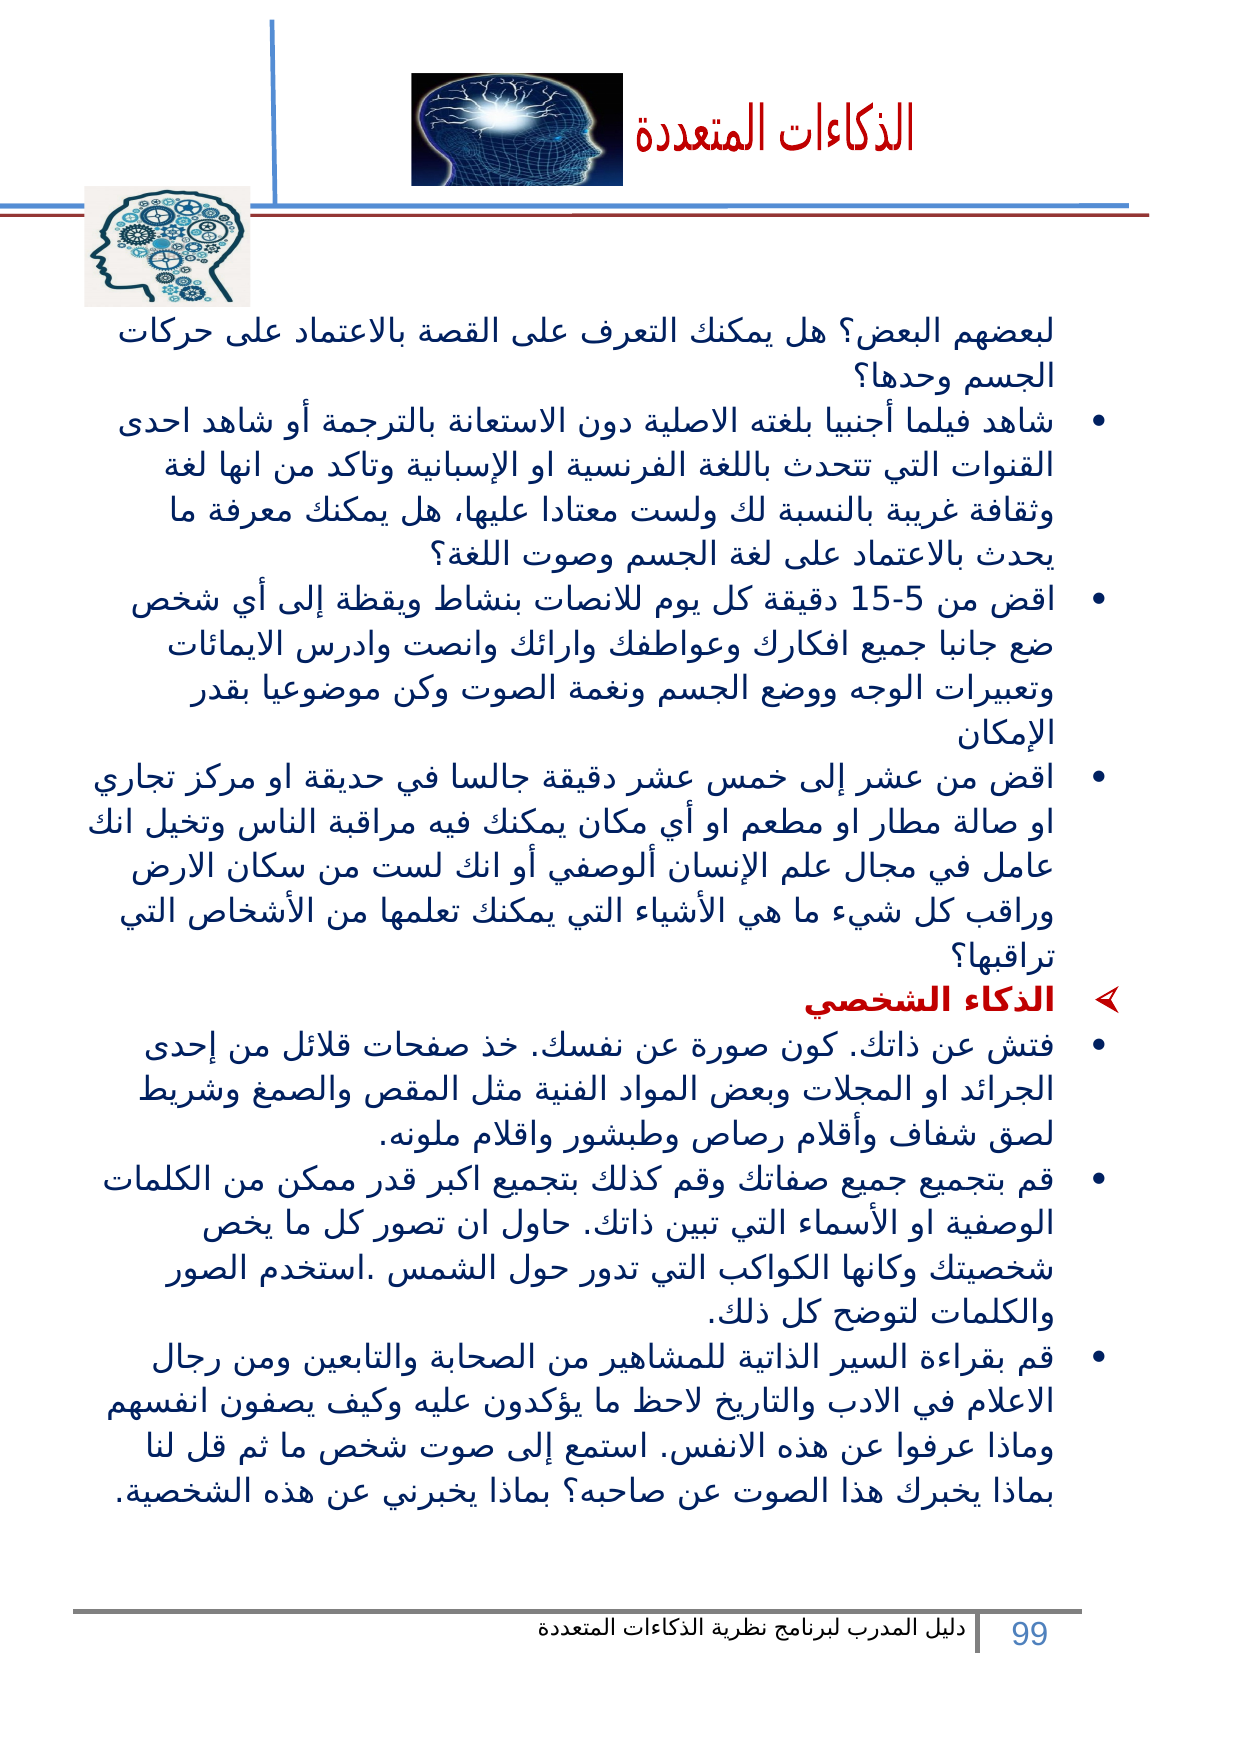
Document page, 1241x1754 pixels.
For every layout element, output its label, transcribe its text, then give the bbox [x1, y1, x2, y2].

picture [84, 186, 251, 307]
list اقض من عشر إلى خمس عشر دقيقة جالسا في حديقة او مركز تجاري او صالة مطار او مطعم او أي مكان يمكنك فيه مراقبة الناس وتخيل انك عامل في مجال علم الإنسان ألوصفي أو انك لست من سكان الارض وراقب كل شيء ما هي الأشياء التي يمكنك تعلمها من الأشخاص التي تراقبها؟ [84, 758, 1093, 975]
list فتش عن ذاتك. كون صورة عن نفسك. خذ صفحات قلائل من إحدى الجرائد او المجلات وبعض المواد الفنية مثل المقص والصمغ وشريط لصق شفاف وأقلام رصاص وطبشور واقلام ملونه. [84, 1025, 1093, 1153]
list الذكاء الشخصي [84, 981, 1093, 1019]
picture [411, 73, 623, 186]
list شاهد فيلما أجنبيا بلغته الاصلية دون الاستعانة بالترجمة أو شاهد احدى القنوات التي تتحدث باللغة الفرنسية او الإسبانية وتاكد من انها لغة وثقافة غريبة بالنسبة لك ولست معتادا عليها، هل يمكنك معرفة ما يحدث بالاعتماد على لغة الجسم وصوت اللغة؟ [84, 401, 1093, 574]
list قم بقراءة السير الذاتية للمشاهير من الصحابة والتابعين ومن رجال الاعلام في الادب والتاريخ لاحظ ما يؤكدون عليه وكيف يصفون انفسهم وماذا عرفوا عن هذه الانفس. استمع إلى صوت شخص ما ثم قل لنا بماذا يخبرك هذا الصوت عن صاحبه؟ بماذا يخبرني عن هذه الشخصية. [84, 1337, 1093, 1510]
list اقض من 5-15 دقيقة كل يوم للانصات بنشاط ويقظة إلى أي شخص ضع جانبا جميع افكارك وعواطفك وارائك وانصت وادرس الايمائات وتعبيرات الوجه ووضع الجسم ونغمة الصوت وكن موضوعيا بقدر الإمكان [84, 579, 1093, 752]
list قم بتجميع جميع صفاتك وقم كذلك بتجميع اكبر قدر ممكن من الكلمات الوصفية او الأسماء التي تبين ذاتك. حاول ان تصور كل ما يخص شخصيتك وكانها الكواكب التي تدور حول الشمس .استخدم الصور والكلمات لتوضح كل ذلك. [84, 1159, 1093, 1332]
